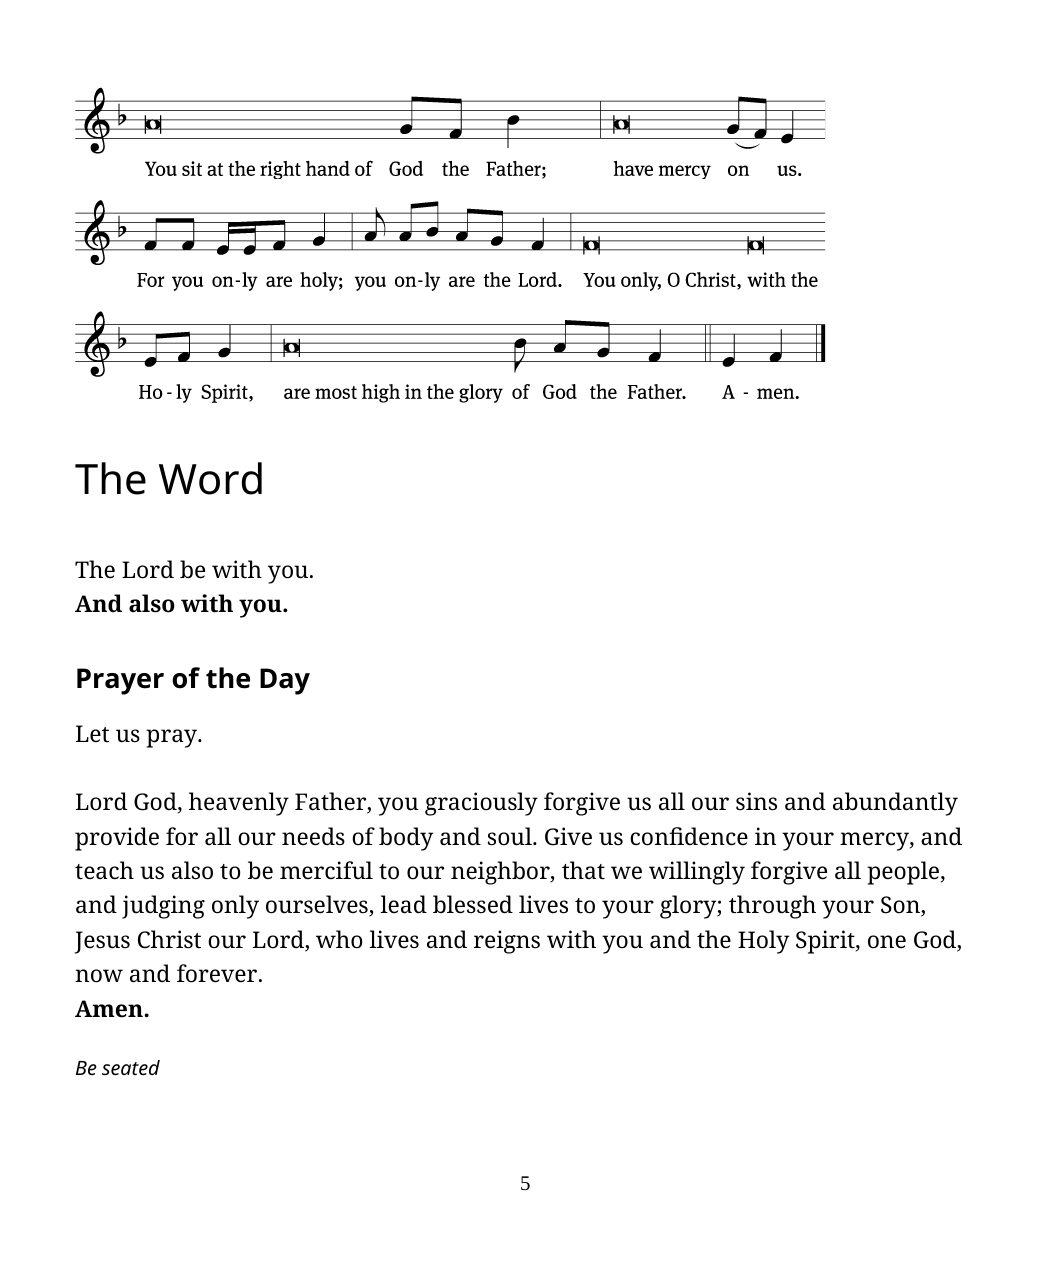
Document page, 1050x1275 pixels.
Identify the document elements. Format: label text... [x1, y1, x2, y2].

text Lord God, heavenly Father, you graciously forgive us all our sins and abundantly provide for all our needs of body and soul. Give us confidence in your mercy, and teach us also to be merciful to our neighbor, that we willingly forgive all people, and judging only ourselves, lead blessed lives to your glory; through your Son, Jesus Christ our Lord, who lives and reigns with you and the Holy Spirit, one God, now and forever. [75, 786, 975, 989]
text Let us pray. [75, 717, 975, 749]
subtitle The Word [75, 450, 975, 507]
text Amen. [75, 992, 975, 1024]
text Be seated [75, 1054, 975, 1081]
text And also with you. [75, 588, 975, 619]
picture [75, 75, 826, 403]
text The Lord be with you. [75, 553, 975, 585]
text Prayer of the Day [75, 660, 975, 697]
